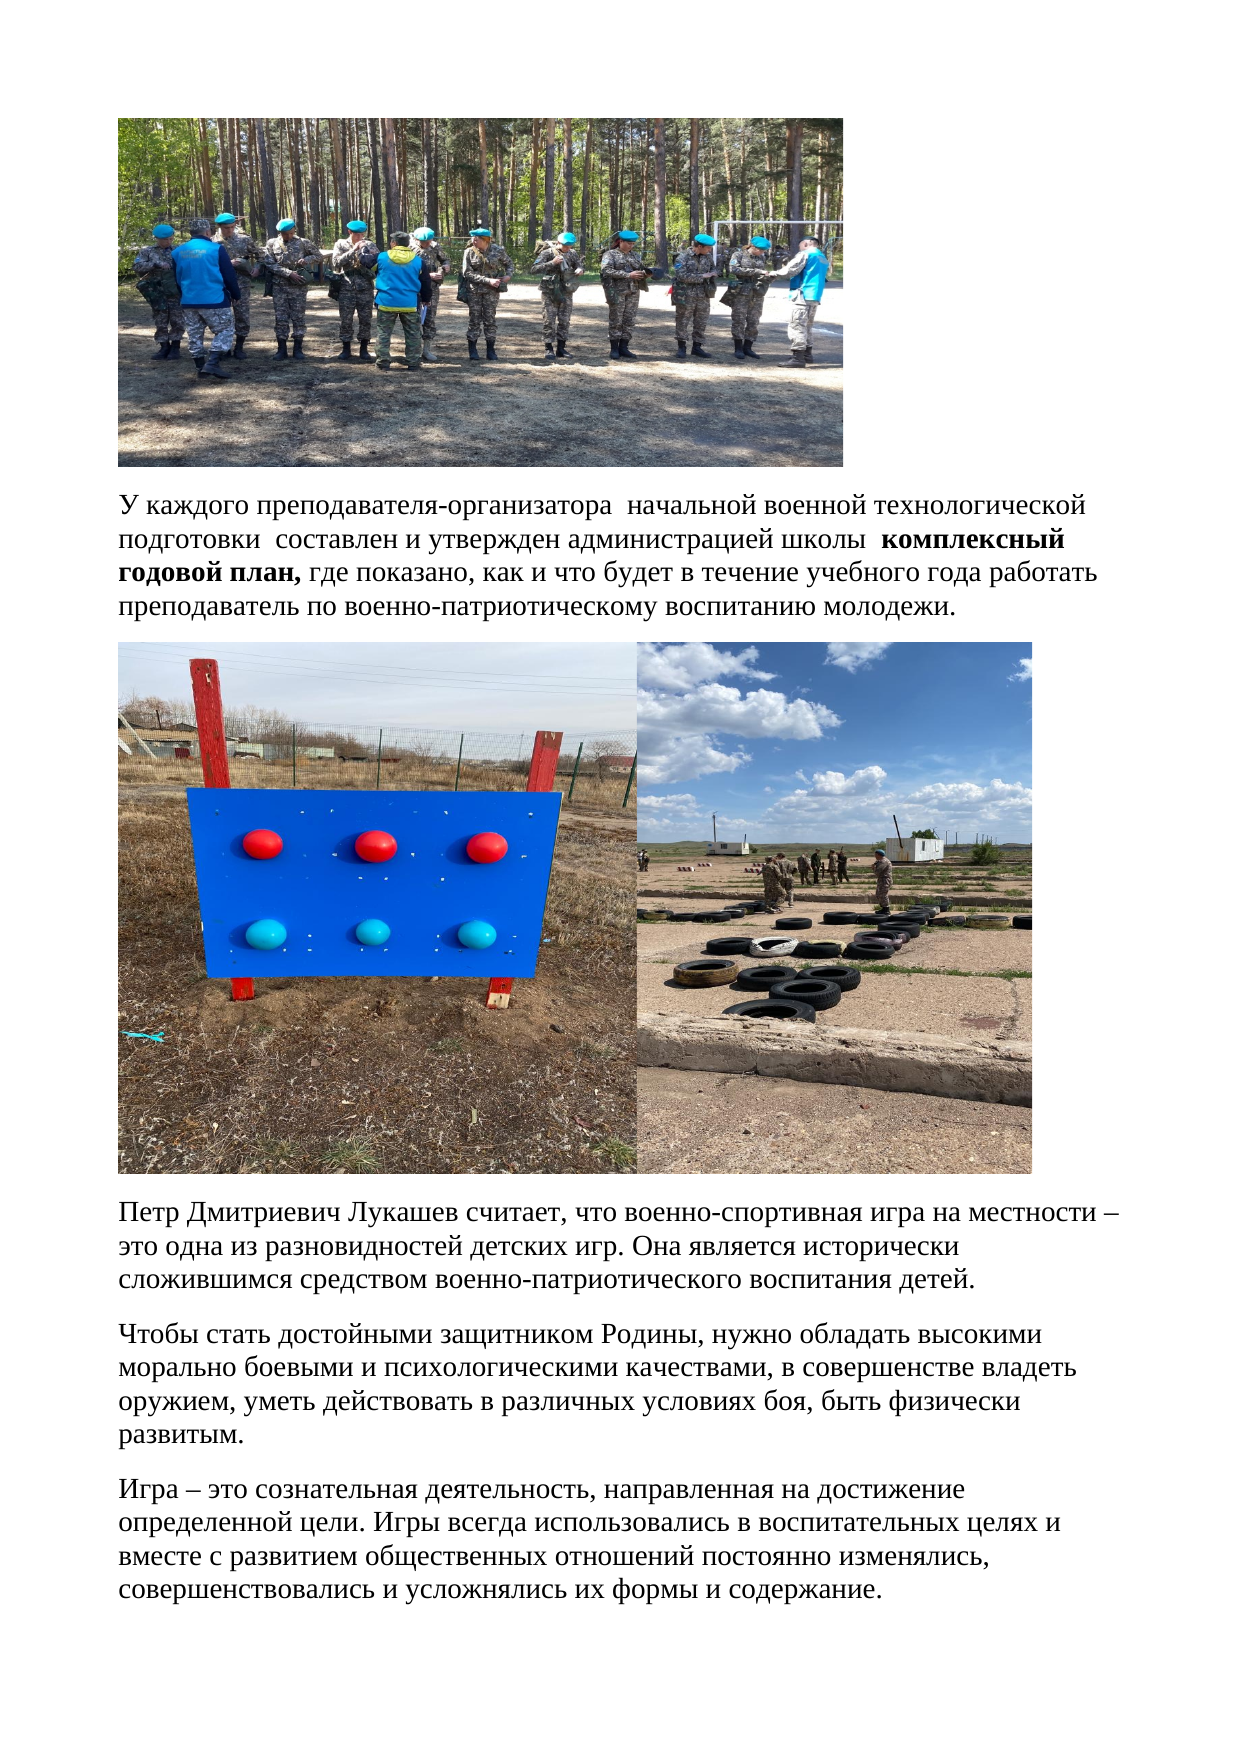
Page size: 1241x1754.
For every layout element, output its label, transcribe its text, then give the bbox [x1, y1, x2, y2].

picture [118, 118, 844, 467]
picture [118, 642, 1033, 1174]
text Чтобы стать достойными защитником Родины, нужно обладать высокими морально боевыми и психологическими качествами, в совершенстве владеть оружием, уметь действовать в различных условиях боя, быть физически развитым. [118, 1316, 1122, 1450]
text Игра – это сознательная деятельность, направленная на достижение определенной цели. Игры всегда использовались в воспитательных целях и вместе с развитием общественных отношений постоянно изменялись, совершенствовались и усложнялись их формы и содержание. [118, 1471, 1122, 1605]
text Петр Дмитриевич Лукашев считает, что военно-спортивная игра на местности – это одна из разновидностей детских игр. Она является исторически сложившимся средством военно-патриотического воспитания детей. [118, 1194, 1122, 1295]
text У каждого преподавателя-организатора начальной военной технологической подготовки составлен и утвержден администрацией школы комплексный годовой план, где показано, как и что будет в течение учебного года работать преподаватель по военно-патриотическому воспитанию молодежи. [118, 487, 1122, 622]
